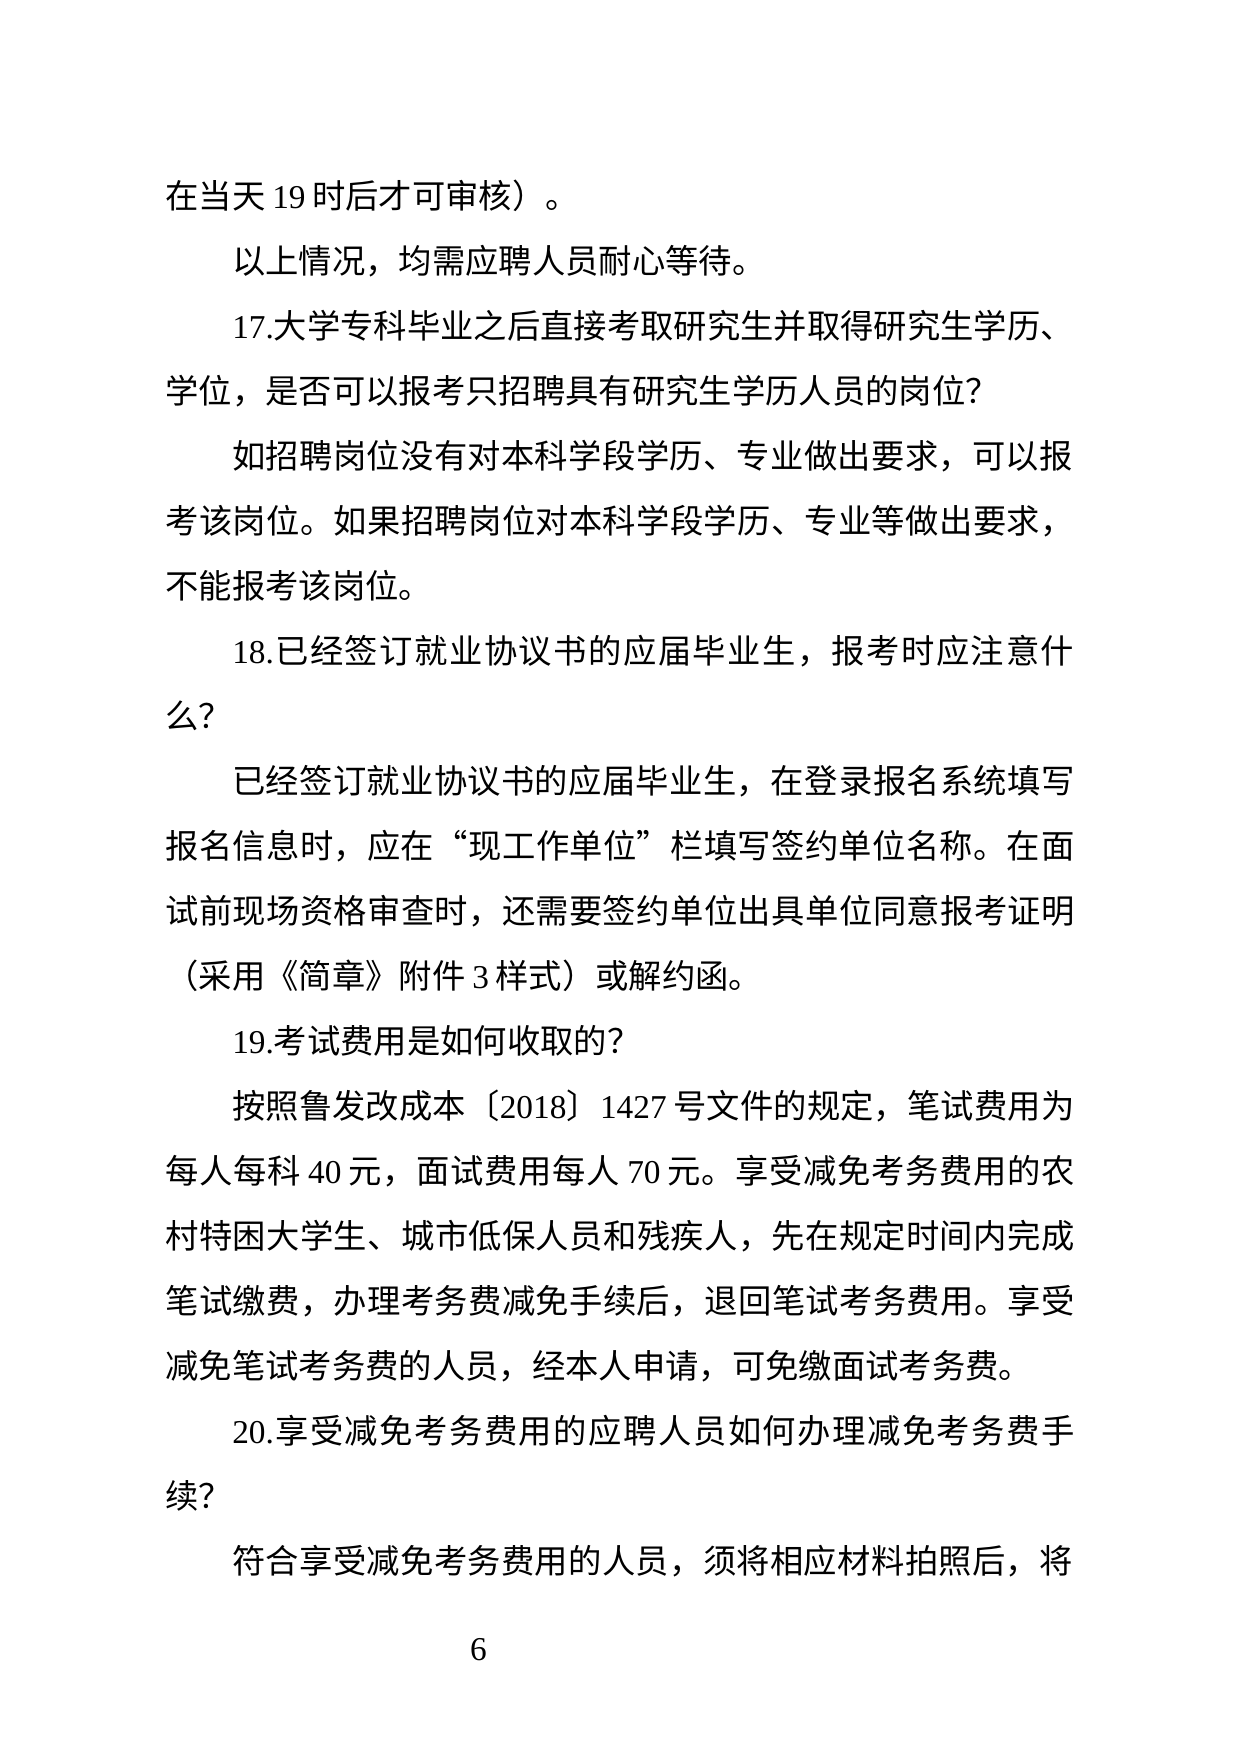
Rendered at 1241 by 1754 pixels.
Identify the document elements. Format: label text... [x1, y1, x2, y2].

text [165, 162, 1075, 227]
text 如招聘岗位没有对本科学段学历、专业做出要求，可以报考该岗位。如果招聘岗位对本科学段学历、专业等做出要求，不能报考该岗位。 [165, 422, 1075, 617]
text 18.已经签订就业协议书的应届毕业生，报考时应注意什么？ [165, 617, 1075, 747]
text 按照鲁发改成本〔2018〕1427号文件的规定，笔试费用为每人每科40元，面试费用每人70元。享受减免考务费用的农村特困大学生、城市低保人员和残疾人，先在规定时间内完成笔试缴费，办理考务费减免手续后，退回笔试考务费用。享受减免笔试考务费的人员，经本人申请，可免缴面试考务费。 [165, 1072, 1075, 1397]
text 17.大学专科毕业之后直接考取研究生并取得研究生学历、学位，是否可以报考只招聘具有研究生学历人员的岗位？ [165, 292, 1075, 422]
text 以上情况，均需应聘人员耐心等待。 [165, 227, 1075, 292]
text 20.享受减免考务费用的应聘人员如何办理减免考务费手续？ [165, 1397, 1075, 1527]
text 19.考试费用是如何收取的？ [165, 1007, 1075, 1072]
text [165, 1527, 1075, 1592]
text 已经签订就业协议书的应届毕业生，在登录报名系统填写报名信息时，应在“现工作单位”栏填写签约单位名称。在面试前现场资格审查时，还需要签约单位出具单位同意报考证明（采用《简章》附件3样式）或解约函。 [165, 747, 1075, 1007]
